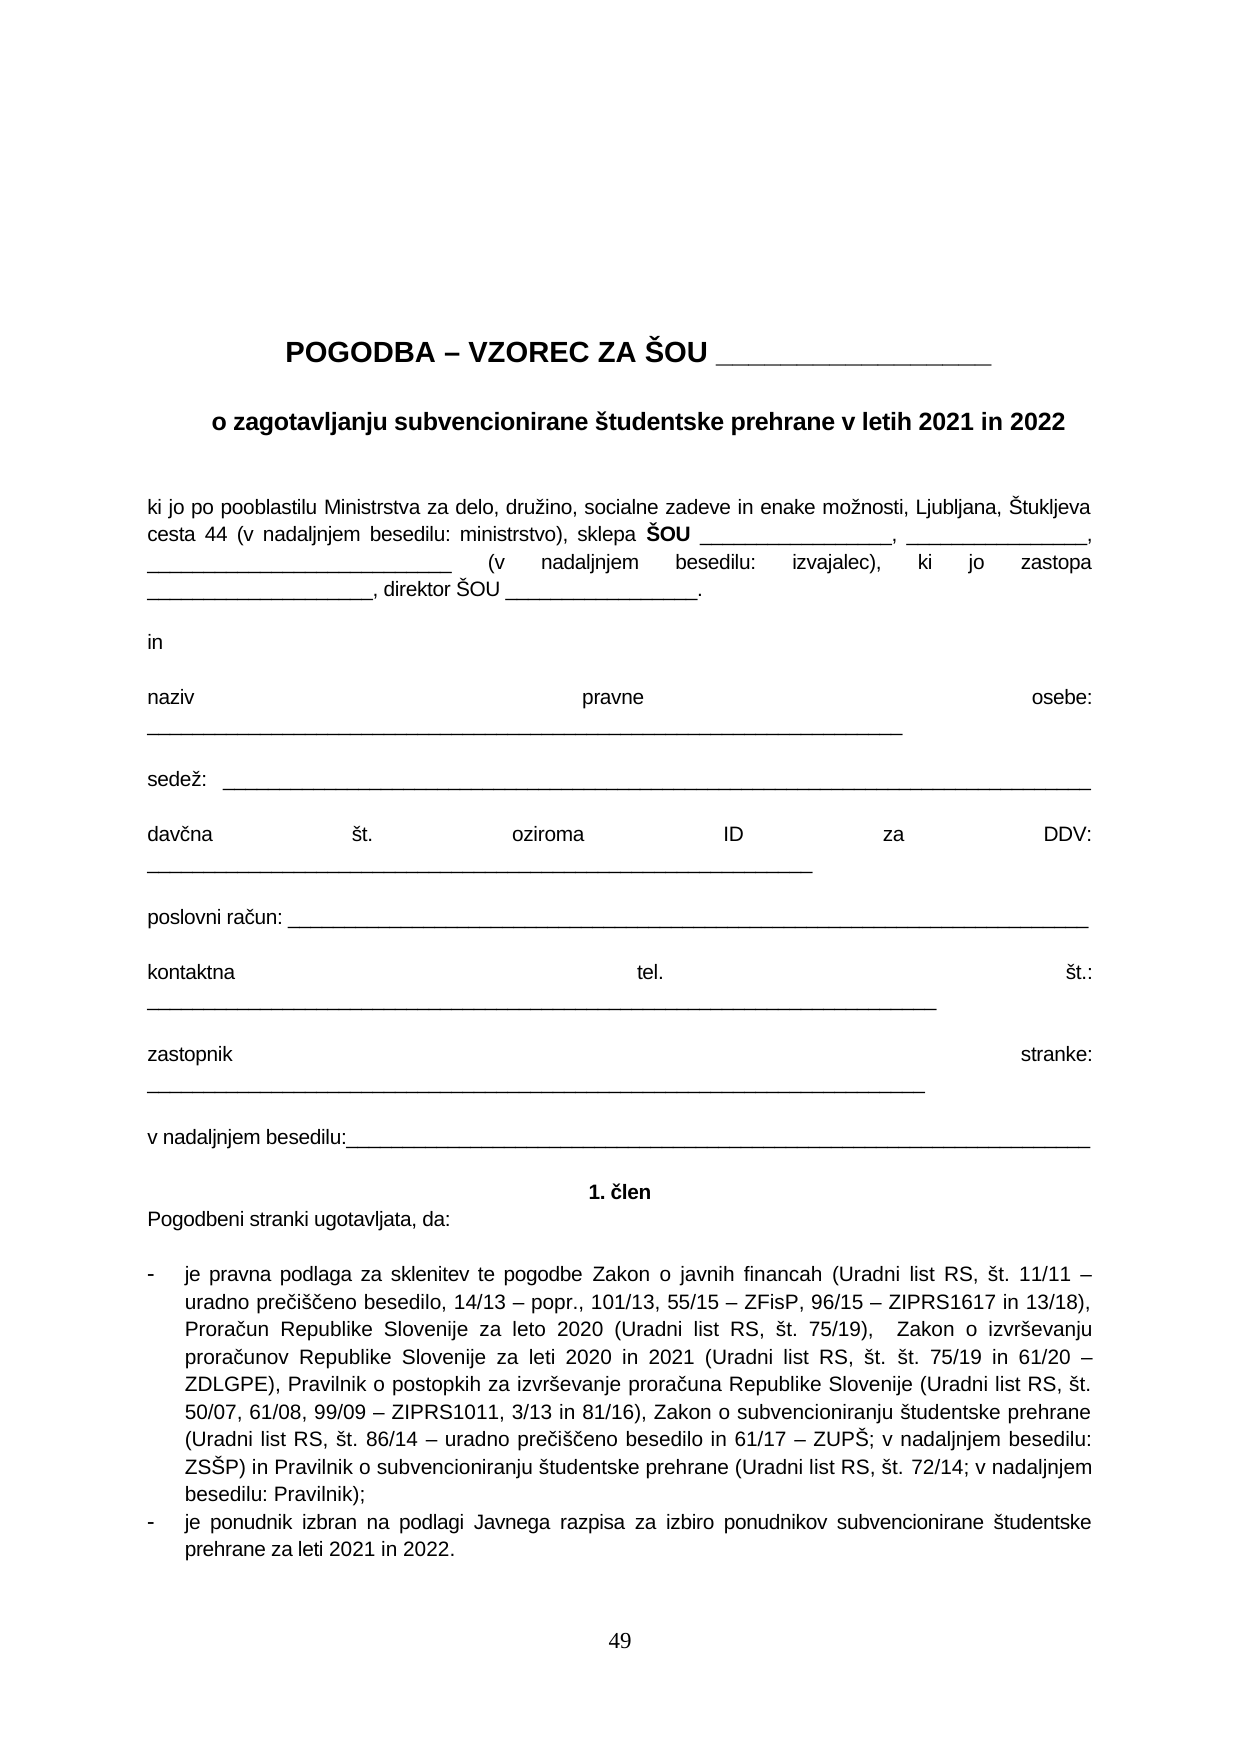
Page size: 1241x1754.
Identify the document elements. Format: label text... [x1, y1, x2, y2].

text ki jo po pooblastilu Ministrstva za delo, družino, socialne zadeve in enake možnosti, Ljubljana, Štukljeva cesta 44 (v nadaljnjem besedilu: ministrstvo), sklepa ŠOU _________________, ________________, ___________________________ (v nadaljnjem besedilu: izvajalec), ki jo zastopa ____________________, direktor ŠOU _________________. [147, 495, 1092, 601]
text naziv pravne osebe: ___________________________________________________________________ [147, 684, 1092, 736]
text sedež: _____________________________________________________________________________ [147, 767, 1092, 791]
text davčna št. oziroma ID za DDV: ___________________________________________________________ [147, 822, 1092, 873]
text Pogodbeni stranki ugotavljata, da: [147, 1207, 1092, 1231]
text in [147, 629, 1092, 653]
text zastopnik stranke: _____________________________________________________________________ [147, 1042, 1092, 1093]
list je pravna podlaga za sklenitev te pogodbe Zakon o javnih financah (Uradni list RS, št. 11/11 – uradno prečiščeno besedilo, 14/13 – popr., 101/13, 55/15 – ZFisP, 96/15 – ZIPRS1617 in 13/18), Proračun Republike Slovenije za leto 2020 (Uradni list RS, št. 75/19), Zakon o izvrševanju proračunov Republike Slovenije za leti 2020 in 2021 (Uradni list RS, št. št. 75/19 in 61/20 – ZDLGPE), Pravilnik o postopkih za izvrševanje proračuna Republike Slovenije (Uradni list RS, št. 50/07, 61/08, 99/09 – ZIPRS1011, 3/13 in 81/16), Zakon o subvencioniranju študentske prehrane (Uradni list RS, št. 86/14 – uradno prečiščeno besedilo in 61/17 – ZUPŠ; v nadaljnjem besedilu: ZSŠP) in Pravilnik o subvencioniranju študentske prehrane (Uradni list RS, št. 72/14; v nadaljnjem besedilu: Pravilnik); [147, 1262, 1092, 1506]
list je ponudnik izbran na podlagi Javnega razpisa za izbiro ponudnikov subvencionirane študentske prehrane za leti 2021 in 2022. [147, 1509, 1092, 1561]
text kontaktna tel. št.: ______________________________________________________________________ [147, 959, 1092, 1011]
text v nadaljnjem besedilu:__________________________________________________________________ [147, 1124, 1092, 1148]
text poslovni račun: _______________________________________________________________________ [147, 904, 1092, 928]
subtitle POGODBA – VZOREC ZA ŠOU _________________ [184, 335, 1092, 369]
text 1. člen [147, 1179, 1092, 1203]
subtitle o zagotavljanju subvencionirane študentske prehrane v letih 2021 in 2022 [184, 407, 1092, 435]
